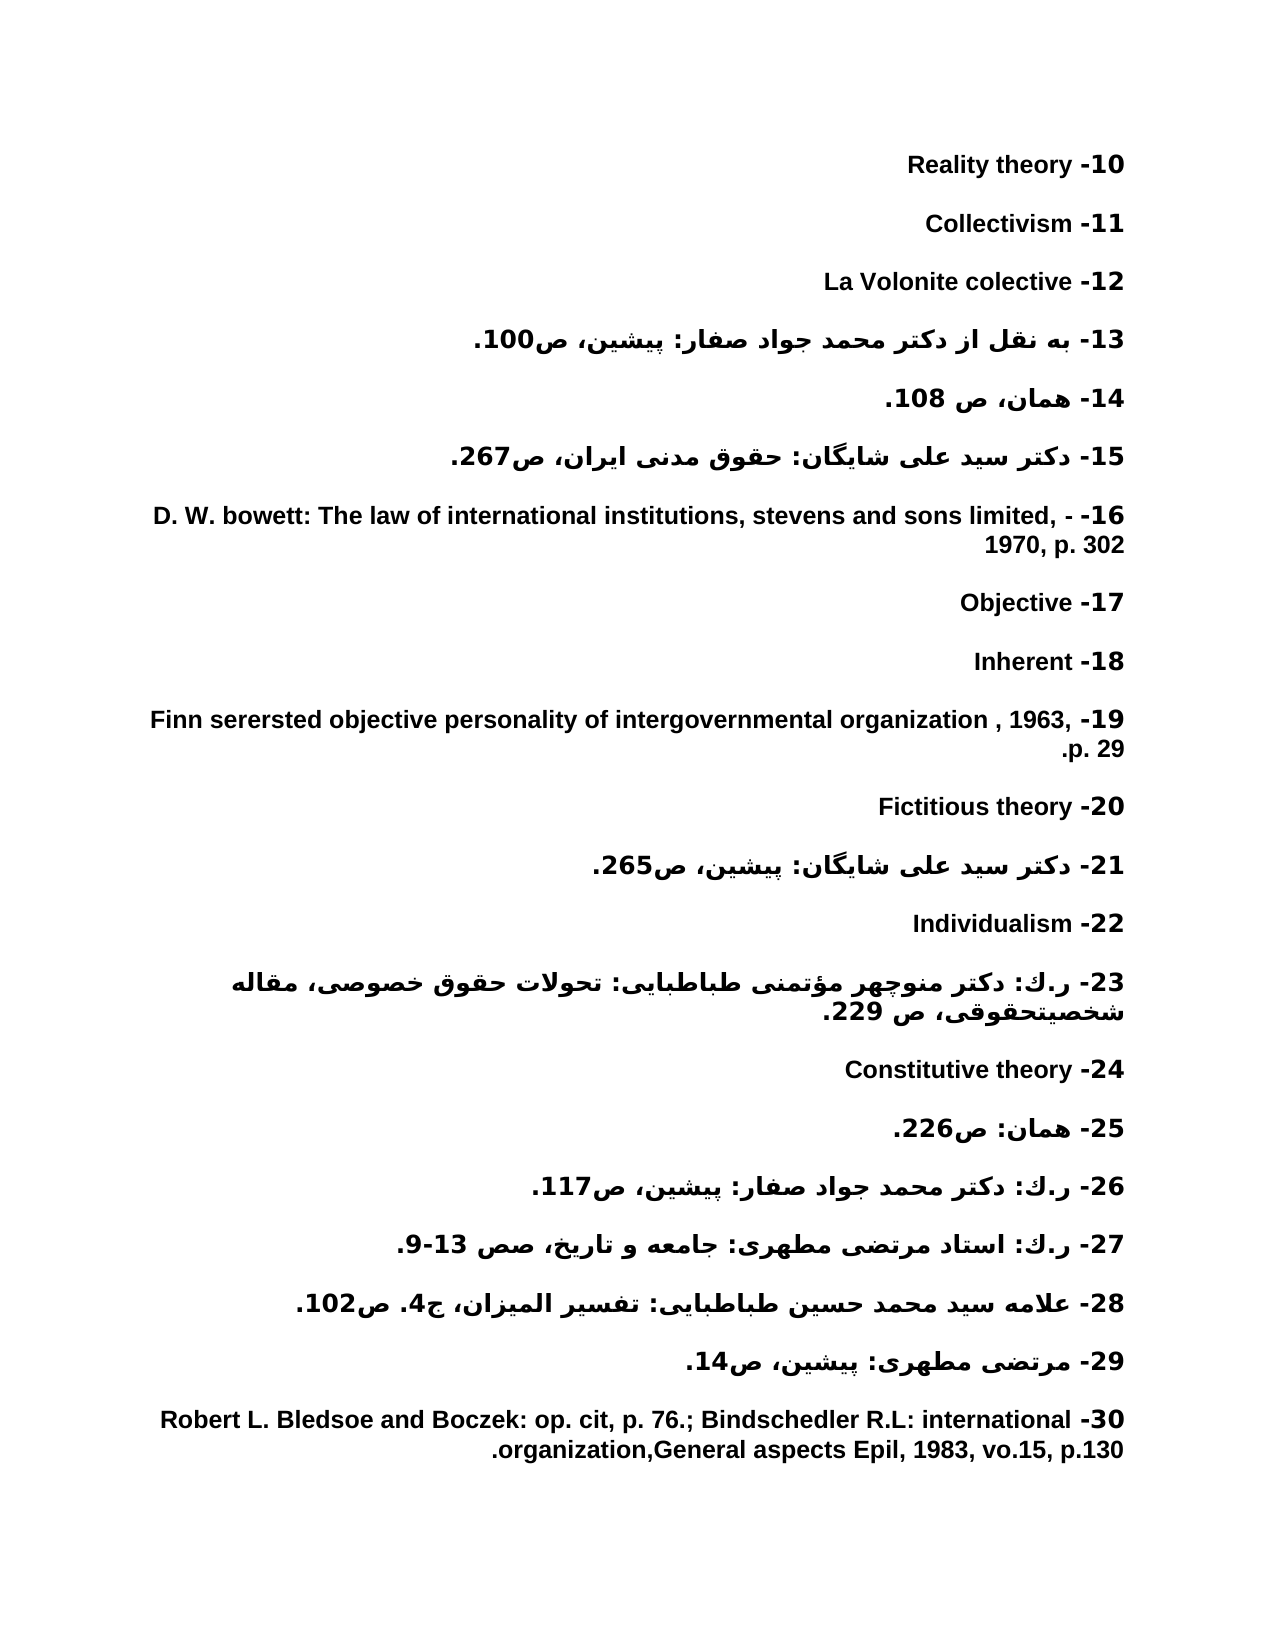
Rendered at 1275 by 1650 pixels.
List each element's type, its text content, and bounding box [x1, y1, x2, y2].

text 20- Fictitious theory [150, 792, 1125, 822]
text 23- ر.ك: دكتر منوچهر مؤتمنى طباطبايى: تحولات حقوق خصوصى، مقاله شخصيت‏حقوقى، ص 229. [150, 968, 1125, 1026]
text 21- دكتر سيد على شايگان: پيشين، ص‏265. [150, 851, 1125, 880]
text 29- مرتضى مطهرى: پيشين، ص‏14. [150, 1347, 1125, 1376]
text 26- ر.ك: دكتر محمد جواد صفار: پيشين، ص‏117. [150, 1172, 1125, 1201]
text 10- Reality theory [150, 150, 1125, 179]
text 14- همان، ص 108. [150, 384, 1125, 413]
text 19- Finn serersted objective personality of intergovernmental organization , 1963, p. 29. [150, 705, 1125, 763]
text 28- علامه سيد محمد حسين طباطبايى: تفسير الميزان، ج‏4. ص‏102. [150, 1289, 1125, 1318]
text 15- دكتر سيد على شايگان: حقوق مدنى ايران، ص‏267. [150, 442, 1125, 471]
text 17- Objective [150, 588, 1125, 617]
text 24- Constitutive theory [150, 1055, 1125, 1084]
text 12- La Volonite colective [150, 267, 1125, 296]
text 22- Individualism [150, 909, 1125, 938]
text 18- Inherent [150, 646, 1125, 676]
text 13- به نقل از دكتر محمد جواد صفار: پيشين، ص‏100. [150, 326, 1125, 355]
text 11- Collectivism [150, 208, 1125, 238]
text 27- ر.ك: استاد مرتضى مطهرى: جامعه و تاريخ، صص 13-9. [150, 1230, 1125, 1259]
text 30- Robert L. Bledsoe and Boczek: op. cit, p. 76.; Bindschedler R.L: international organization,General aspects Epil, 1983, vo.15, p.130. [150, 1405, 1125, 1463]
text 16- - D. W. bowett: The law of international institutions, stevens and sons limited, 1970, p. 302 [150, 501, 1125, 559]
text 25- همان: ص‏226. [150, 1114, 1125, 1143]
